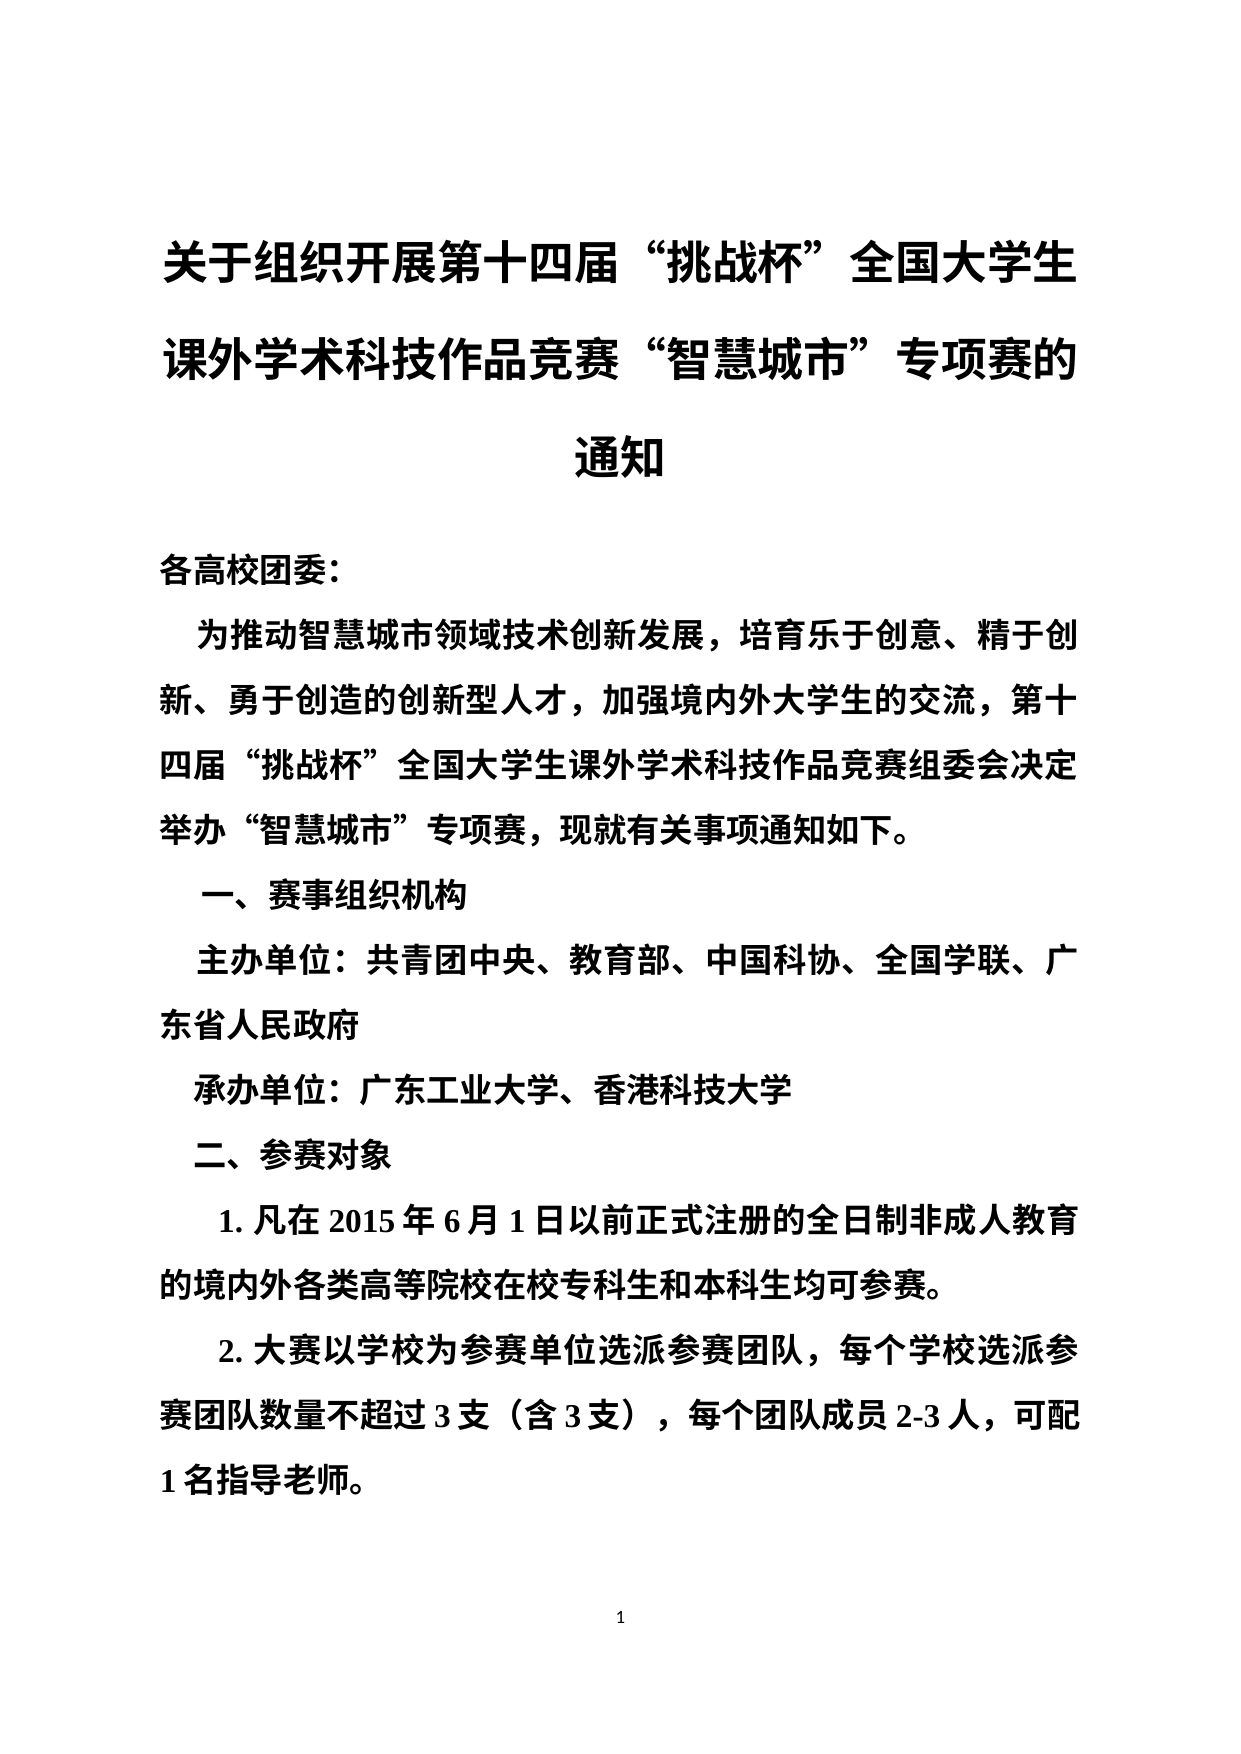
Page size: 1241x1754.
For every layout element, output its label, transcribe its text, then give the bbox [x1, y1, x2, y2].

text 一、赛事组织机构 [159, 861, 1081, 926]
text 1. 凡在2015年6月1日以前正式注册的全日制非成人教育的境内外各类高等院校在校专科生和本科生均可参赛。 [159, 1186, 1081, 1316]
text 承办单位：广东工业大学、香港科技大学 [159, 1056, 1081, 1121]
text 2. 大赛以学校为参赛单位选派参赛团队，每个学校选派参赛团队数量不超过3支（含3支），每个团队成员2-3人，可配1名指导老师。 [159, 1316, 1081, 1511]
text 各高校团委： [159, 536, 1081, 601]
text 关于组织开展第十四届“挑战杯”全国大学生课外学术科技作品竞赛“智慧城市”专项赛的通知 [159, 211, 1081, 503]
text 二、参赛对象 [159, 1121, 1081, 1186]
text 主办单位：共青团中央、教育部、中国科协、全国学联、广东省人民政府 [159, 926, 1081, 1056]
text 为推动智慧城市领域技术创新发展，培育乐于创意、精于创新、勇于创造的创新型人才，加强境内外大学生的交流，第十四届“挑战杯”全国大学生课外学术科技作品竞赛组委会决定举办“智慧城市”专项赛，现就有关事项通知如下。 [159, 601, 1081, 861]
